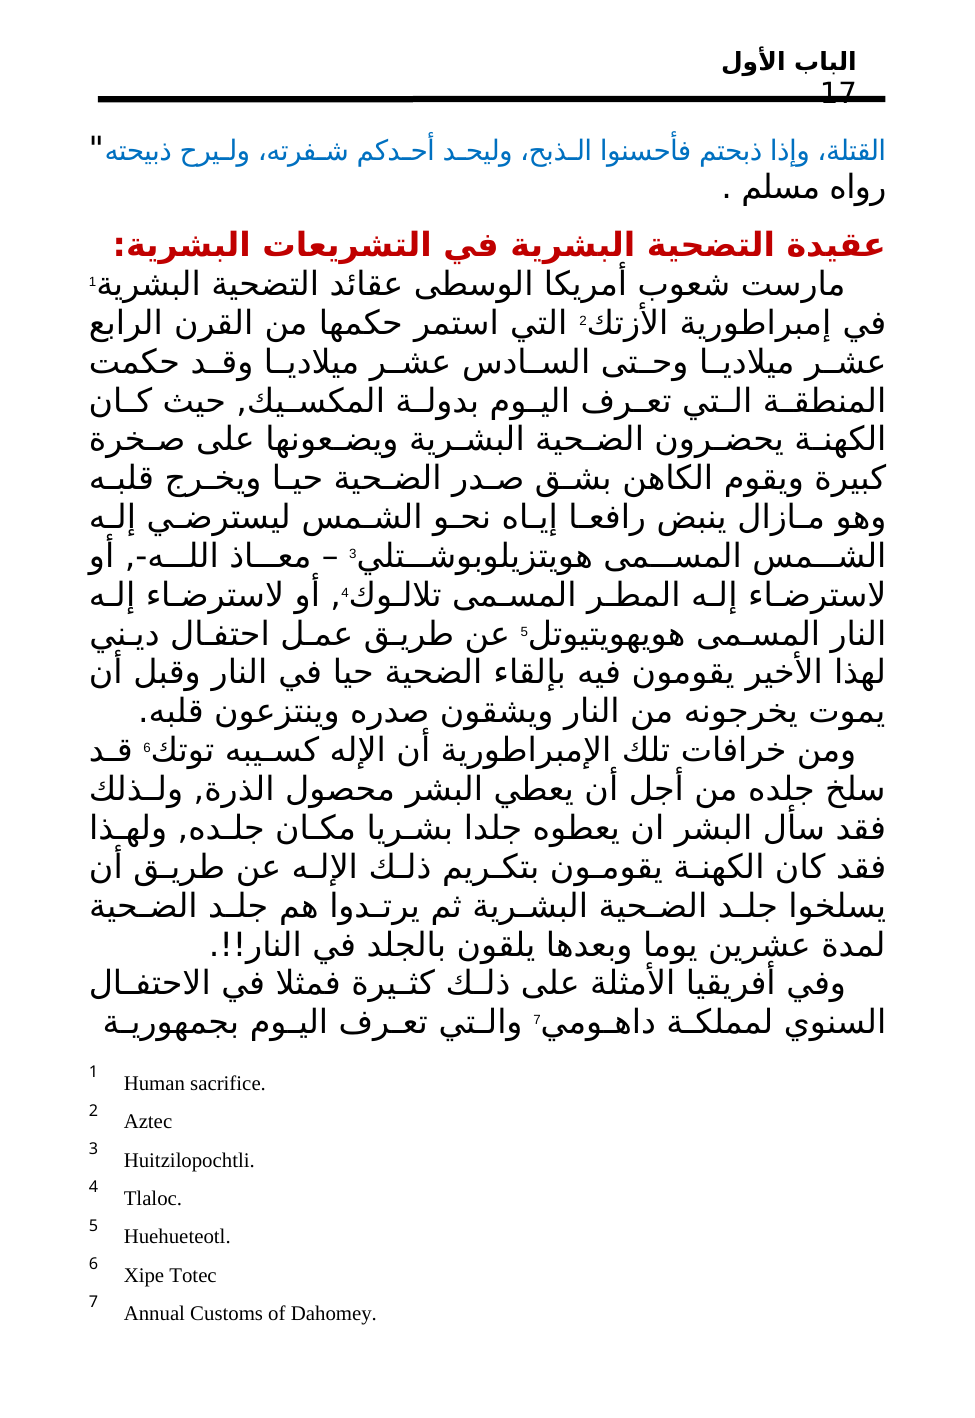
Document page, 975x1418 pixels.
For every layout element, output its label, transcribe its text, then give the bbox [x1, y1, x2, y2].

text ومن خرافات تلك الإمبراطورية أن الإله كسيبه توتك قد سلخ جلده من أجل أن يعطي البشر محصول الذرة, ولذلك فقد سأل البشر ان يعطوه جلدا بشريا مكان جلده, ولهذا فقد كان الكهنة يقومون بتكريم ذلك الإله عن طريق أن يسلخوا جلد الضحية البشرية ثم يرتدوا هم جلد الضحية لمدة عشرين يوما وبعدها يلقون بالجلد في النار!!. [89, 731, 886, 964]
text عقيدة التضحية البشرية في التشريعات البشرية: [89, 226, 886, 264]
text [89, 964, 886, 1042]
text مارست شعوب أمريكا الوسطى عقائد التضحية البشرية في إمبراطورية الأزتك التي استمر حكمها من القرن الرابع عشر ميلاديا وحتى السادس عشر ميلاديا وقد حكمت المنطقة التي تعرف اليوم بدولة المكسيك, حيث كان الكهنة يحضرون الضحية البشرية ويضعونها على صخرة كبيرة ويقوم الكاهن بشق صدر الضحية حيا ويخرج قلبه وهو مازال ينبض رافعا إياه نحو الشمس ليسترضي إله الشمس المسمى هويتزيلوبوشتلي – معاذ الله-, أو لاسترضاء إله المطر المسمى تلالوك, أو لاسترضاء إله النار المسمى هويهويتيوتل عن طريق عمل احتفال ديني لهذا الأخير يقومون فيه بإلقاء الضحية حيا في النار وقبل أن يموت يخرجونه من النار ويشقون صدره وينتزعون قلبه. [89, 264, 886, 731]
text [89, 129, 886, 207]
